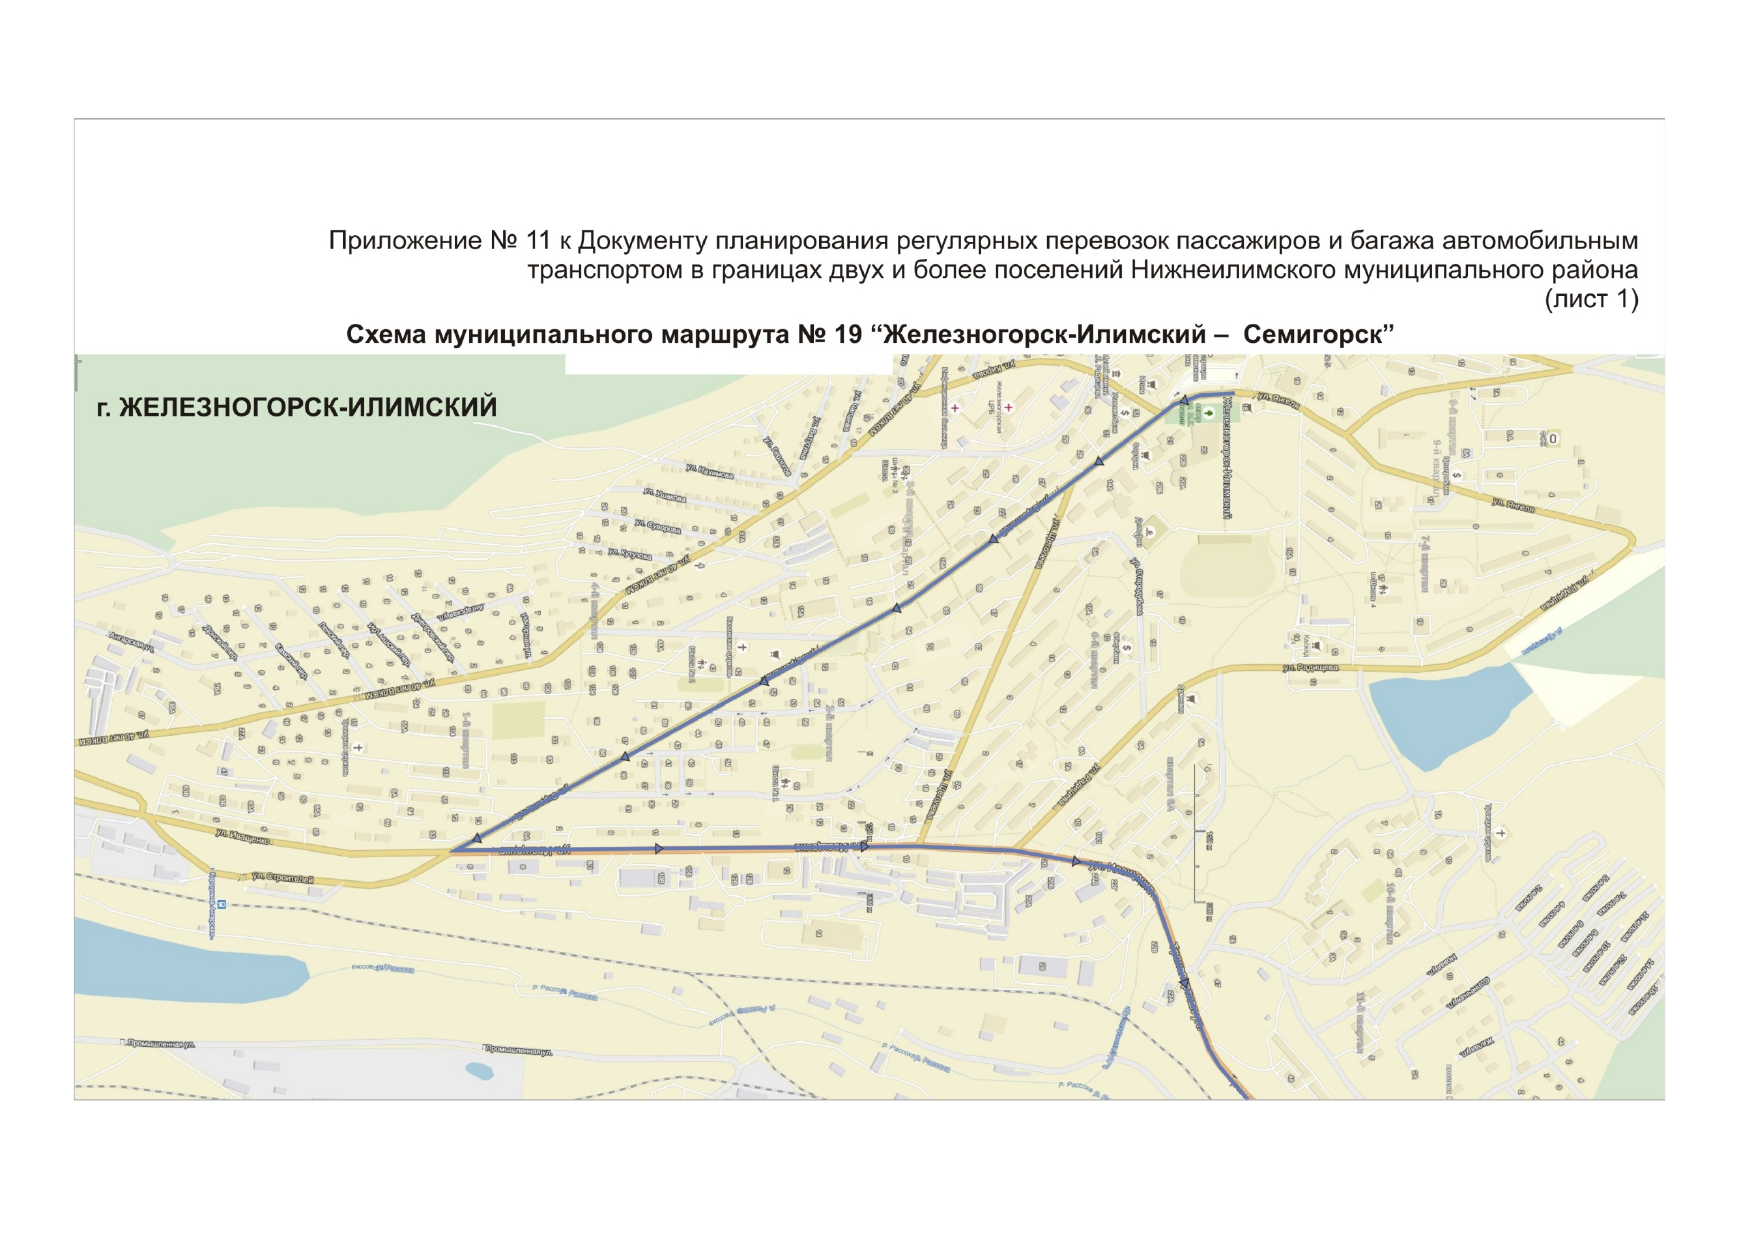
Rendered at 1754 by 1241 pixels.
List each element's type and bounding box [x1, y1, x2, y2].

picture [73, 118, 1666, 1101]
